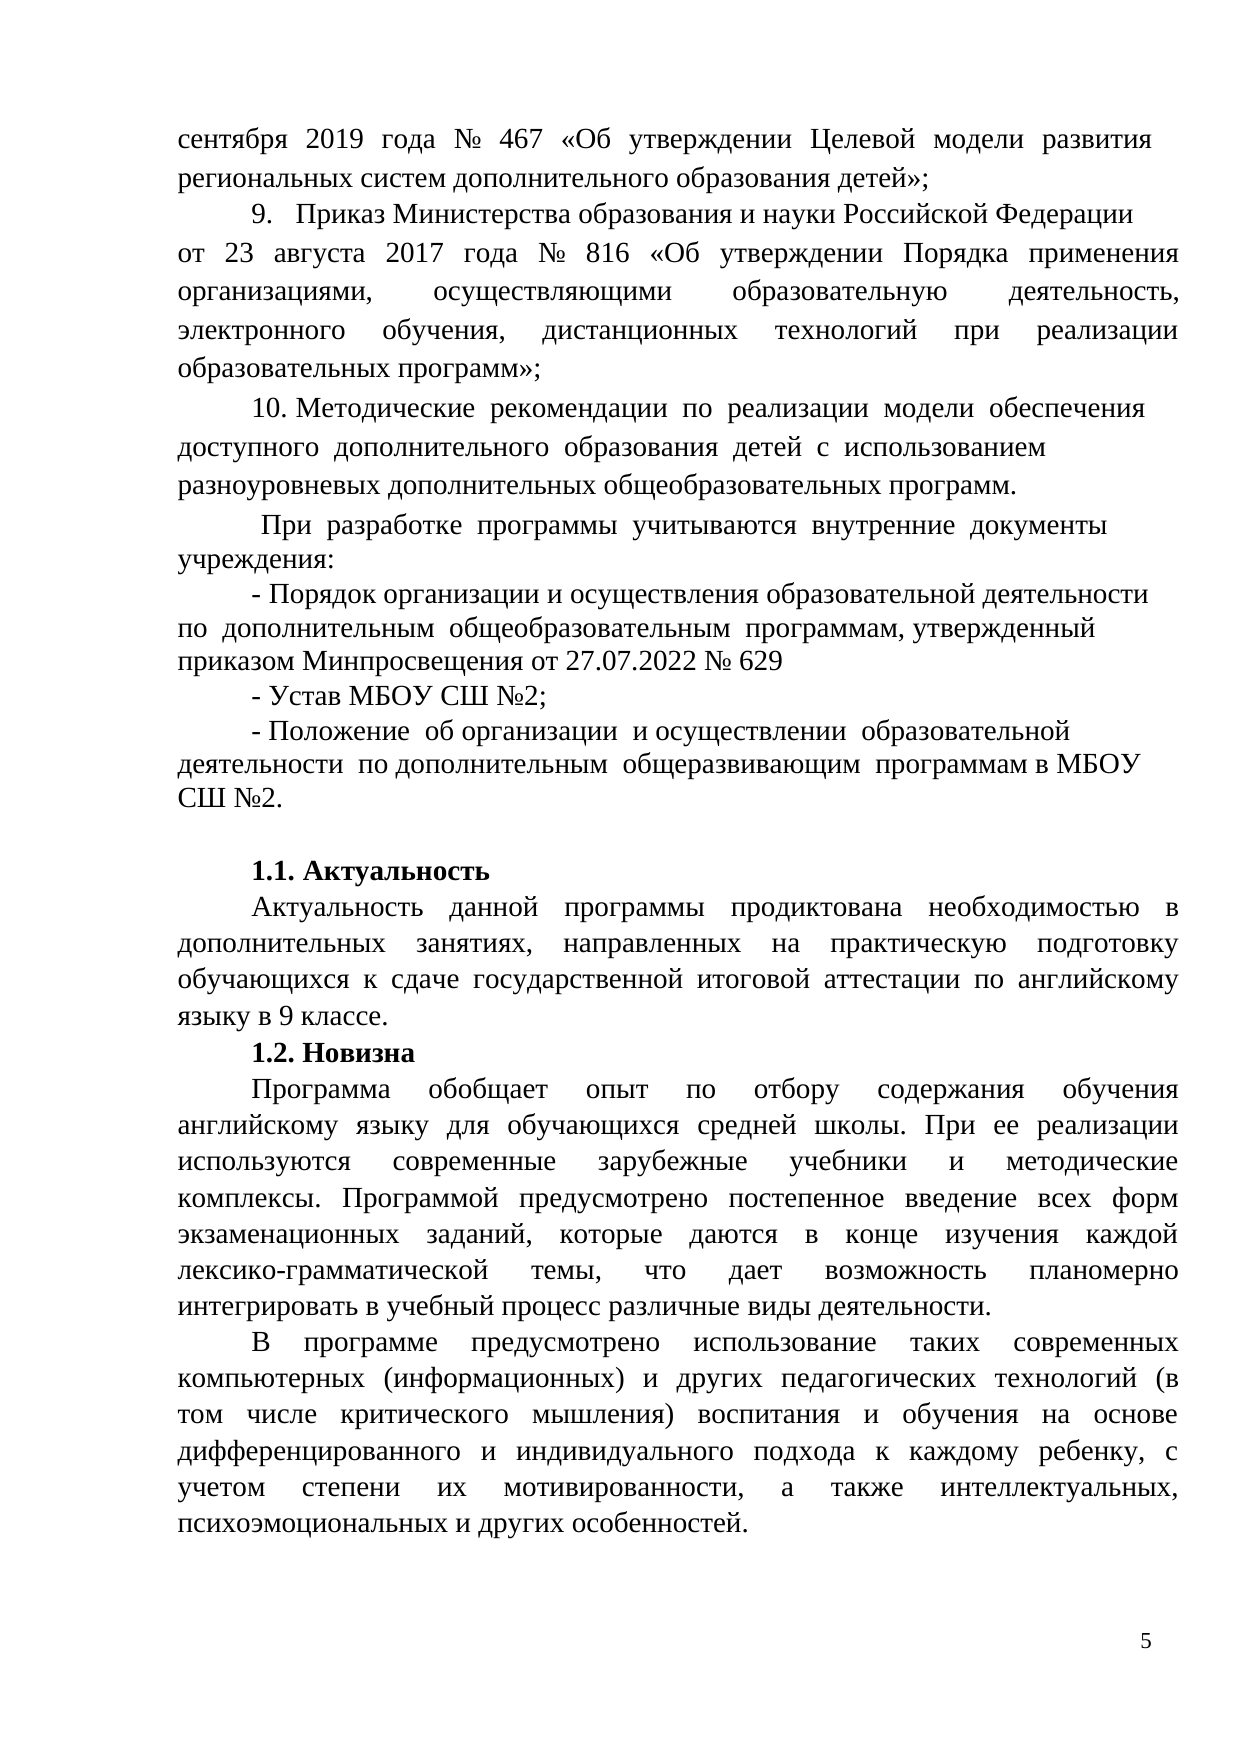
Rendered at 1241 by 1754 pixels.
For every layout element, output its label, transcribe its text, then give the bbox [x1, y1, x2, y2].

text При разработке программы учитываются внутренние документы [261, 507, 1191, 541]
text Программа обобщает опыт по отбору содержания обучения английскому языку для обучающихся средней школы. При ее реализации используются современные зарубежные учебники и методические комплексы. Программой предусмотрено постепенное введение всех форм экзаменационных заданий, которые даются в конце изучения каждой лексико-грамматической темы, что дает возможность планомерно интегрировать в учебный процесс различные виды деятельности. [177, 1069, 1180, 1322]
list Новизна [251, 1035, 1191, 1069]
list Порядок организации и осуществления образовательной деятельности [251, 576, 1191, 610]
list Методические рекомендации по реализации модели обеспечения [251, 390, 1191, 424]
list Актуальность [251, 853, 1191, 887]
text доступного дополнительного образования детей с использованием разноуровневых дополнительных общеобразовательных программ. [177, 424, 1180, 501]
text сентября 2019 года № 467 «Об утверждении Целевой модели развития региональных систем дополнительного образования детей»; [177, 117, 1180, 194]
text деятельности по дополнительным общеразвивающим программам в МБОУ СШ №2. [177, 746, 1172, 813]
list Положение об организации и осуществлении образовательной [251, 713, 1191, 746]
list Устав МБОУ СШ №2; [251, 678, 1191, 712]
text Актуальность данной программы продиктована необходимостью в дополнительных занятиях, направленных на практическую подготовку обучающихся к сдаче государственной итоговой аттестации по английскому языку в 9 классе. [177, 887, 1180, 1031]
text по дополнительным общеобразовательным программам, утвержденный приказом Минпросвещения от 27.07.2022 № 629 [177, 610, 1180, 677]
text от 23 августа 2017 года № 816 «Об утверждении Порядка применения организациями, осуществляющими образовательную деятельность, электронного обучения, дистанционных технологий при реализации образовательных программ»; [177, 230, 1180, 384]
list Приказ Министерства образования и науки Российской Федерации [251, 196, 1191, 230]
text В программе предусмотрено использование таких современных компьютерных (информационных) и других педагогических технологий (в том числе критического мышления) воспитания и обучения на основе дифференцированного и индивидуального подхода к каждому ребенку, с учетом степени их мотивированности, а также интеллектуальных, психоэмоциональных и других особенностей. [177, 1322, 1180, 1538]
text учреждения: [177, 542, 1191, 575]
